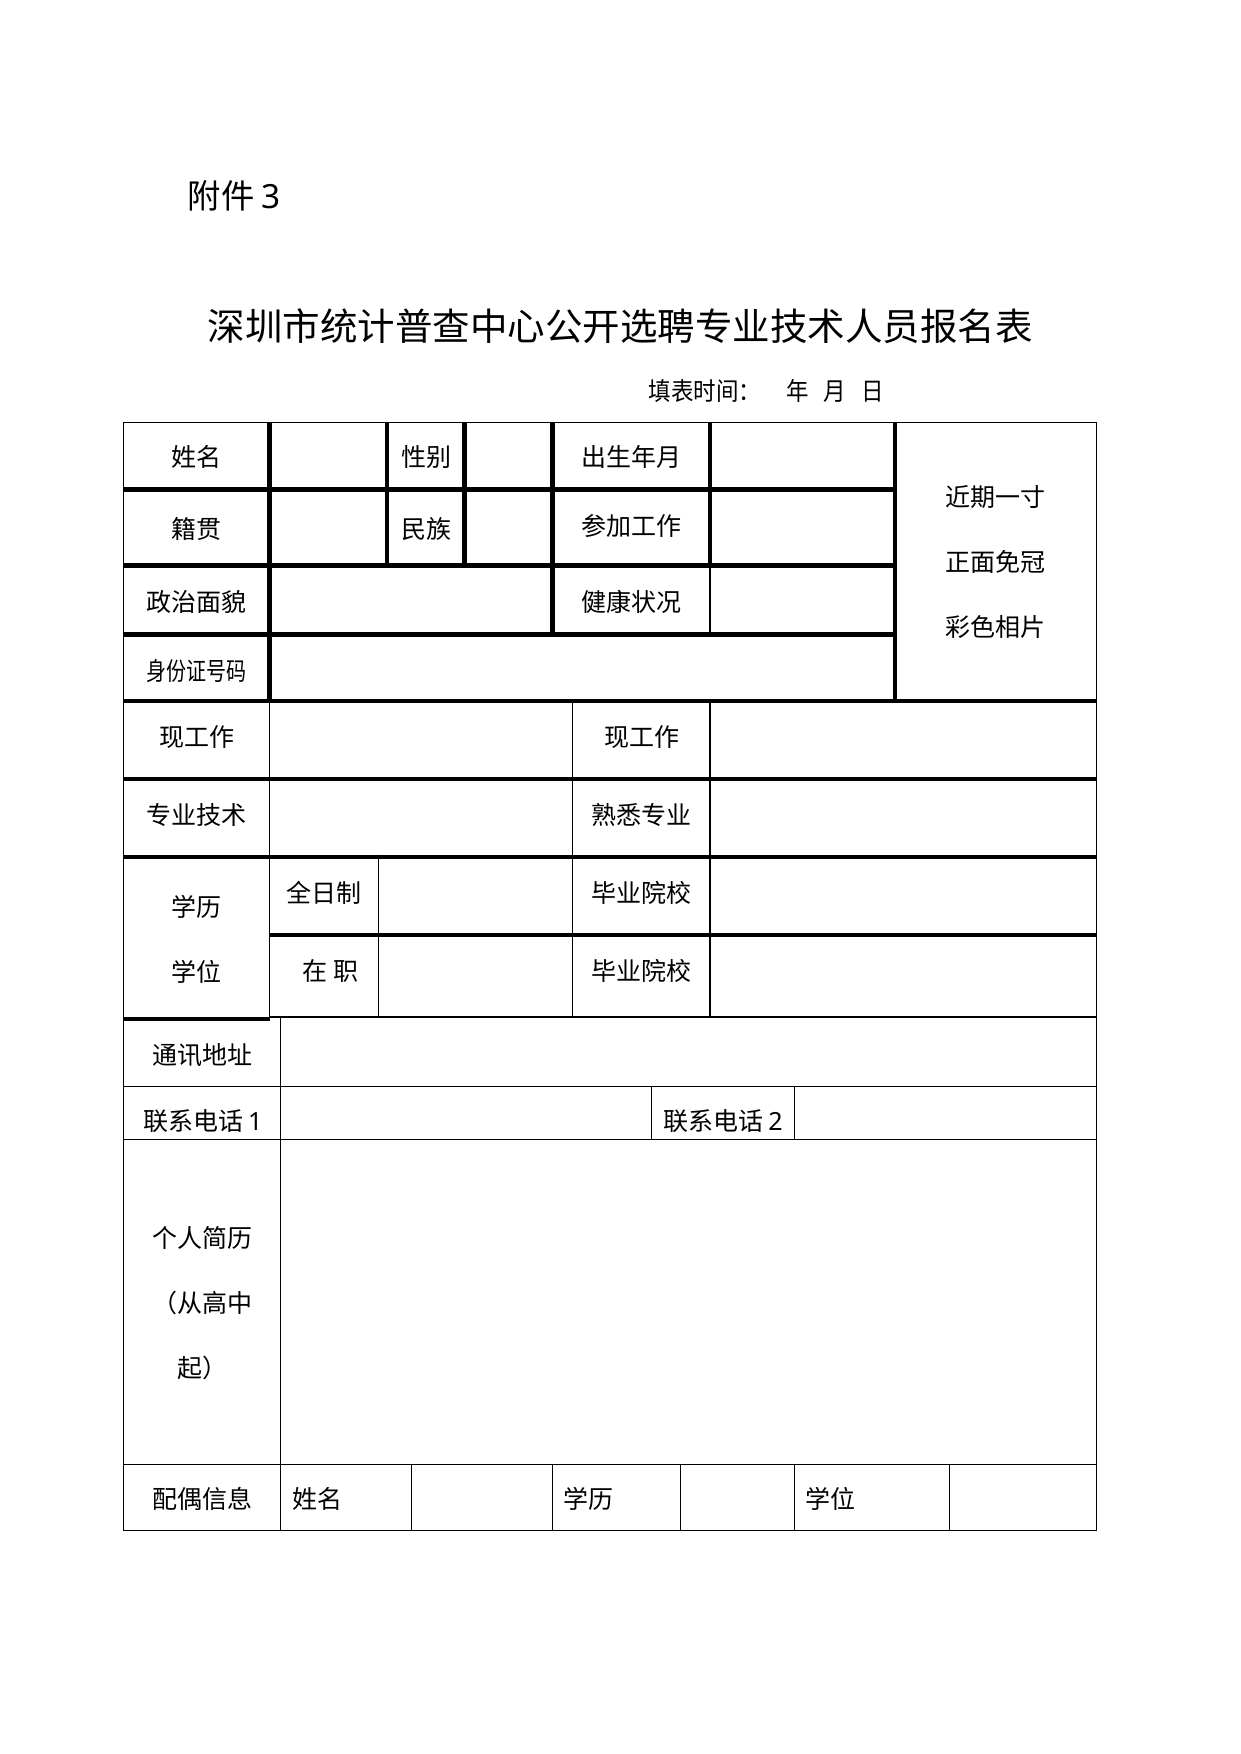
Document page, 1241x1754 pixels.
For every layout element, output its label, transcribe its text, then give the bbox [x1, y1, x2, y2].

table_header [272, 423, 385, 487]
table_cell [681, 1465, 794, 1530]
text 深圳市统计普查中心公开选聘专业技术人员报名表 [187, 292, 1053, 357]
table_cell 全日制 教育 [270, 859, 378, 932]
table_cell [711, 859, 1096, 932]
table_cell [281, 1087, 651, 1138]
table_cell [270, 781, 572, 854]
table_cell [281, 1140, 1096, 1464]
table_cell [281, 1018, 1096, 1086]
table_cell 通讯地址 [124, 1018, 280, 1086]
table_cell [379, 859, 572, 932]
table_cell 政治面貌 [124, 568, 267, 632]
table_header 性别 [389, 423, 462, 487]
table_cell 毕业院校 及专业 [573, 859, 709, 932]
table_cell 毕业院校 及专业 [573, 937, 709, 1016]
table_cell 身份证号码 [124, 637, 267, 699]
table_cell [711, 703, 1096, 777]
table_cell 健康状况 [555, 568, 709, 632]
table_cell 配偶信息 [124, 1465, 280, 1530]
table_cell [467, 492, 550, 563]
table_cell 在 职 教 育 [270, 937, 378, 1016]
table_cell [711, 937, 1096, 1016]
table_cell [950, 1465, 1096, 1530]
table_cell 学历 学位 [124, 859, 269, 1016]
table_cell [272, 637, 893, 699]
table_cell [712, 492, 893, 563]
table_cell 姓名 [281, 1465, 411, 1530]
table_cell 籍贯 [124, 492, 267, 563]
table_cell 现工作 单位 [124, 703, 269, 777]
table_cell 参加工作 时间 [555, 492, 708, 563]
text 附件3 [187, 162, 1053, 227]
table_cell [270, 703, 572, 777]
table_cell [795, 1087, 1096, 1138]
table_header 出生年月 [555, 423, 708, 487]
table_cell [412, 1465, 552, 1530]
table_header 近期一寸 正面免冠 彩色相片 [897, 423, 1096, 699]
table_cell 专业技术职务 [124, 781, 269, 854]
table_cell [379, 937, 572, 1016]
table_cell [711, 568, 893, 632]
table_cell 学位 [795, 1465, 949, 1530]
table_cell [272, 492, 385, 563]
table_cell 学历 [553, 1465, 680, 1530]
table_cell 民族 [389, 492, 462, 563]
table_cell 联系电话1 [124, 1087, 280, 1138]
table_cell [272, 568, 550, 632]
text 填表时间： 年 月 日 [187, 357, 1053, 422]
table_header [712, 423, 893, 487]
table_cell 个人简历 （从高中起） [124, 1140, 280, 1464]
table_header [467, 423, 550, 487]
table_cell 现工作 职务 [573, 703, 709, 777]
table_cell 联系电话2 [652, 1087, 794, 1138]
table_cell [711, 781, 1096, 854]
table_cell 熟悉专业 有何专长 [573, 781, 709, 854]
table_header 姓名 [124, 423, 267, 487]
